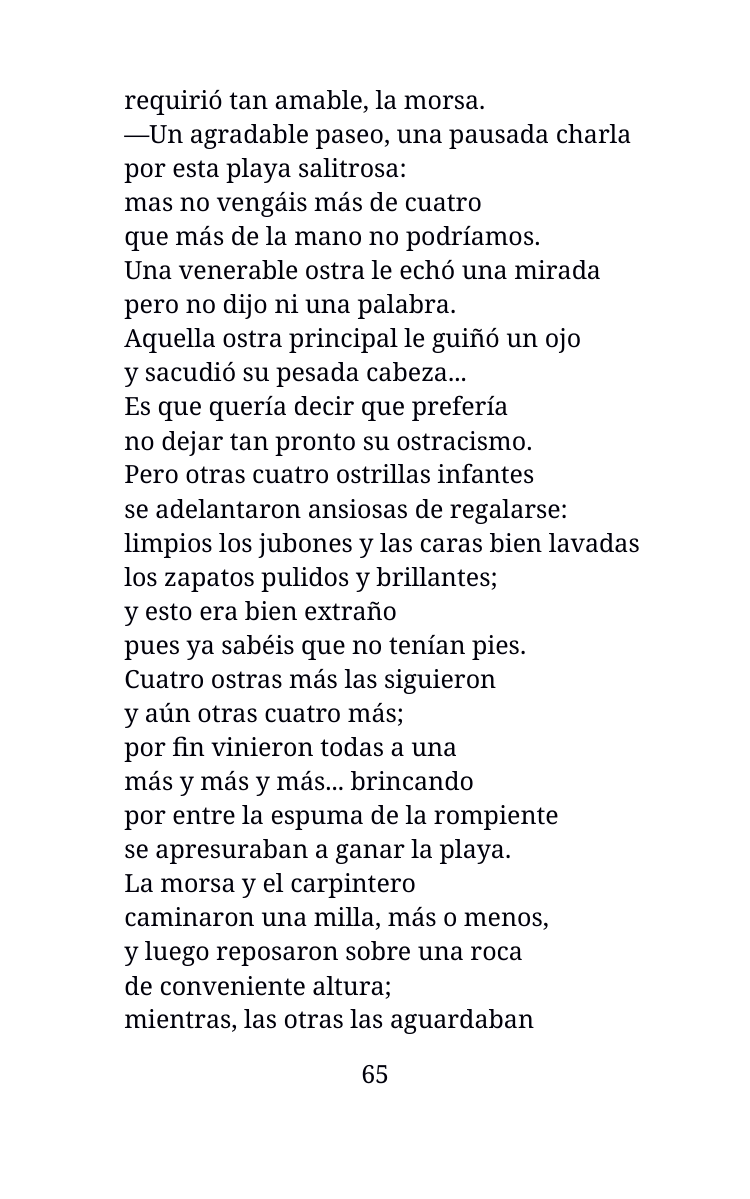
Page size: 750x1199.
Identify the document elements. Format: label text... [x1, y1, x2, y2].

text pues ya sabéis que no tenían pies. [94, 627, 656, 662]
text por entre la espuma de la rompiente [94, 798, 656, 832]
text —Un agradable paseo, una pausada charla [94, 117, 656, 151]
text Pero otras cuatro ostrillas infantes [94, 457, 656, 491]
text requirió tan amable, la morsa. [94, 82, 656, 117]
text que más de la mano no podríamos. [94, 219, 656, 253]
text y sacudió su pesada cabeza... [94, 355, 656, 389]
text y luego reposaron sobre una roca [94, 934, 656, 968]
text caminaron una milla, más o menos, [94, 900, 656, 934]
text por esta playa salitrosa: [94, 151, 656, 185]
text Cuatro ostras más las siguieron [94, 662, 656, 696]
text los zapatos pulidos y brillantes; [94, 559, 656, 593]
text Una venerable ostra le echó una mirada [94, 253, 656, 287]
text se apresuraban a ganar la playa. [94, 832, 656, 866]
text Es que quería decir que prefería [94, 389, 656, 423]
text pero no dijo ni una palabra. [94, 287, 656, 321]
text y esto era bien extraño [94, 593, 656, 627]
text mientras, las otras las aguardaban [94, 1002, 656, 1036]
text limpios los jubones y las caras bien lavadas [94, 525, 656, 559]
text La morsa y el carpintero [94, 866, 656, 900]
text por fin vinieron todas a una [94, 730, 656, 764]
text de conveniente altura; [94, 968, 656, 1002]
text se adelantaron ansiosas de regalarse: [94, 491, 656, 525]
text Aquella ostra principal le guiñó un ojo [94, 321, 656, 355]
text no dejar tan pronto su ostracismo. [94, 423, 656, 457]
text mas no vengáis más de cuatro [94, 185, 656, 219]
text y aún otras cuatro más; [94, 696, 656, 730]
text más y más y más... brincando [94, 764, 656, 798]
